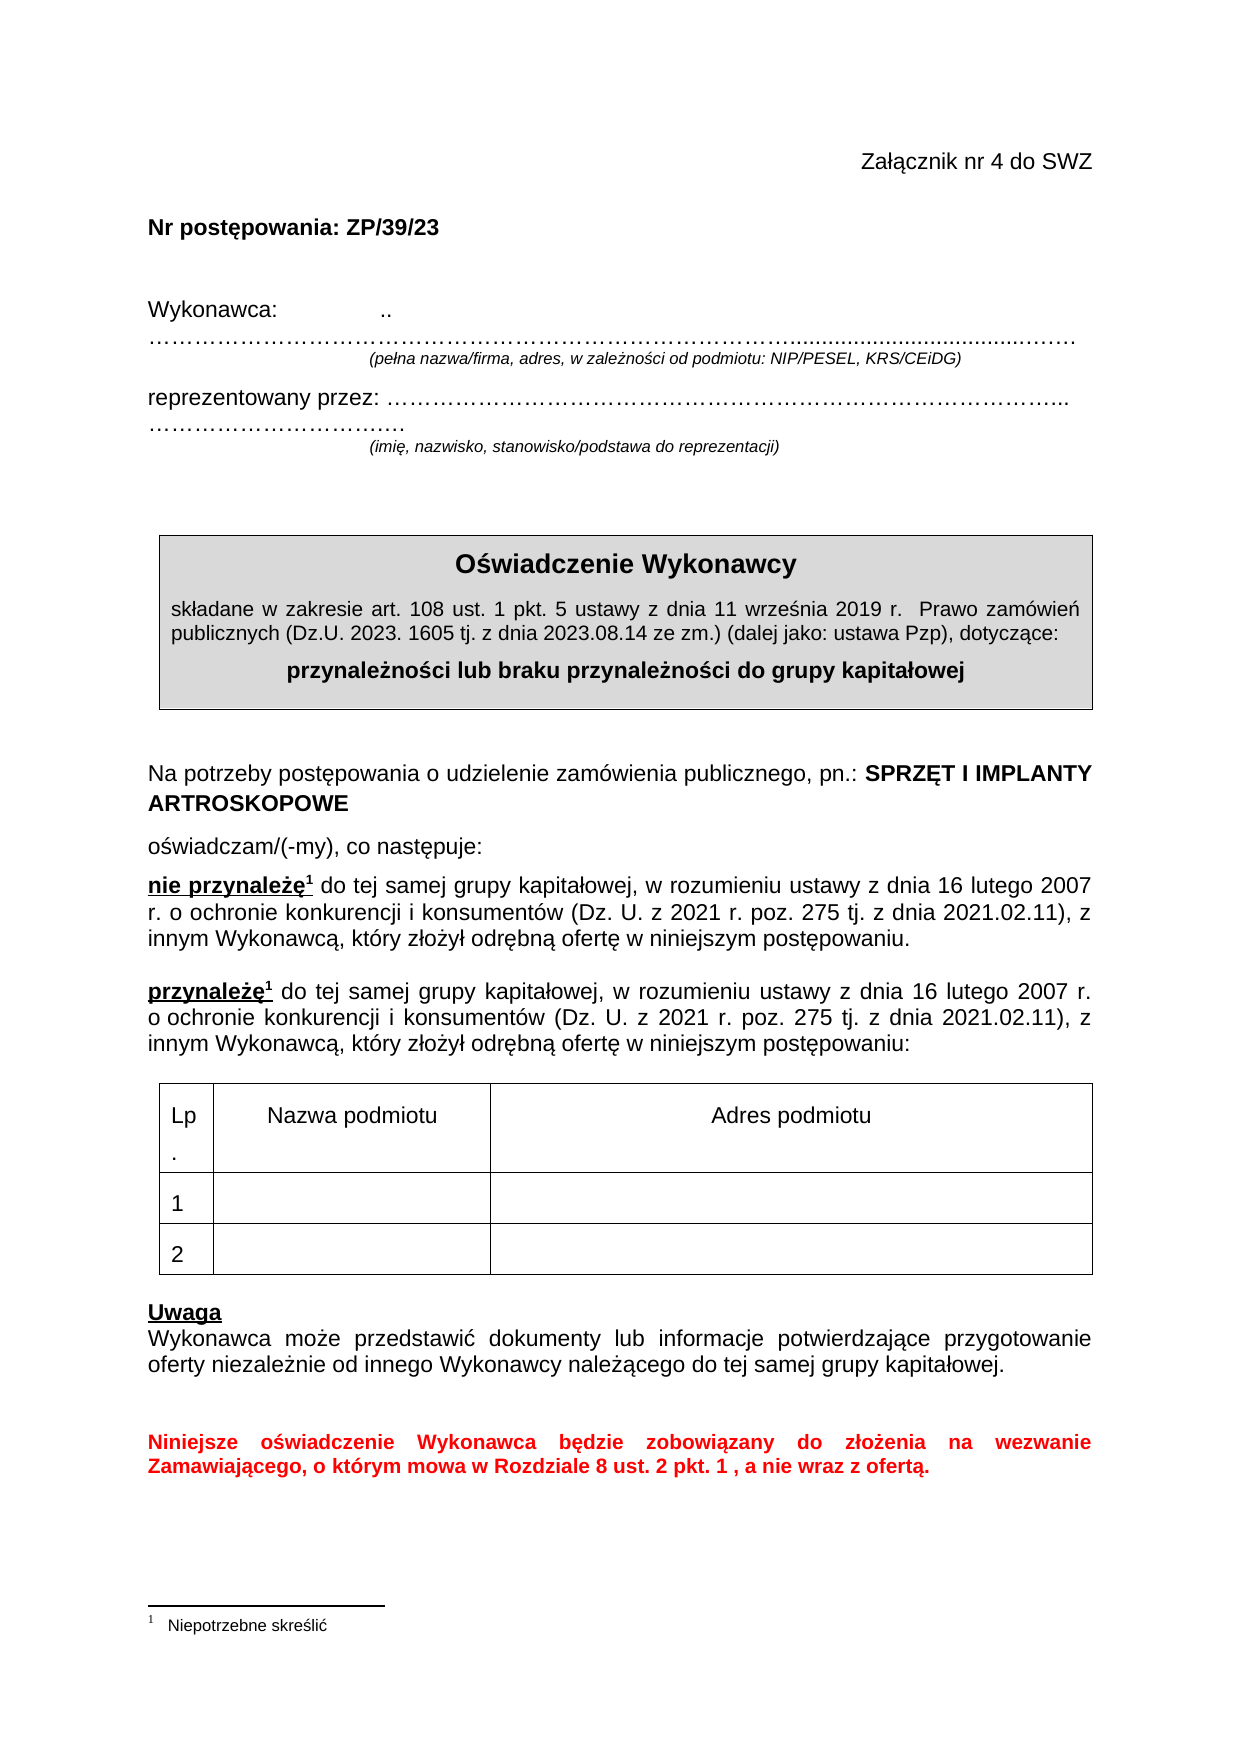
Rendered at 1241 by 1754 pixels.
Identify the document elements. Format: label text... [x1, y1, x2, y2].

text Niniejsze oświadczenie Wykonawca będzie zobowiązany do złożenia na wezwanie Zamawiającego, o którym mowa w Rozdziale 8 ust. 2 pkt. 1 , a nie wraz z ofertą. [148, 1430, 1092, 1478]
text przynależę do tej samej grupy kapitałowej, w rozumieniu ustawy z dnia 16 lutego 2007 r. o ochronie konkurencji i konsumentów (Dz. U. z 2021 r. poz. 275 tj. z dnia 2021.02.11), z innym Wykonawcą, który złożył odrębną ofertę w niniejszym postępowaniu: [148, 978, 1092, 1057]
table_header Nazwa podmiotu [214, 1084, 490, 1172]
text nie przynależę1 do tej samej grupy kapitałowej, w rozumieniu ustawy z dnia 16 lutego 2007 r. o ochronie konkurencji i konsumentów (Dz. U. z 2021 r. poz. 275 tj. z dnia 2021.02.11), z innym Wykonawcą, który złożył odrębną ofertę w niniejszym postępowaniu. [148, 872, 1092, 951]
table_header Oświadczenie Wykonawcy składane w zakresie art. 108 ust. 1 pkt. 5 ustawy z dnia 11 września 2019 r. Prawo zamówień publicznych (Dz.U. 2023. 1605 tj. z dnia 2023.08.14 ze zm.) (dalej jako: ustawa Pzp), dotyczące: przynależności lub braku przynależności do grupy kapitałowej [160, 536, 1092, 708]
text Uwaga [148, 1287, 1092, 1325]
text Wykonawca może przedstawić dokumenty lub informacje potwierdzające przygotowanie oferty niezależnie od innego Wykonawcy należącego do tej samej grupy kapitałowej. [148, 1325, 1092, 1377]
table_cell 1 [160, 1173, 213, 1223]
table_cell [491, 1173, 1092, 1223]
subtitle Załącznik nr 4 do SWZ [207, 148, 1092, 174]
text reprezentowany przez: ……………………………………………………………………………...………………………….… [148, 384, 1092, 436]
text Wykonawca: ..………………………………………………………………………….....................................….… [148, 296, 1092, 349]
text (imię, nazwisko, stanowisko/podstawa do reprezentacji) [369, 436, 1093, 456]
text (pełna nazwa/firma, adres, w zależności od podmiotu: NIP/PESEL, KRS/CEiDG) [369, 349, 1092, 368]
table_cell [214, 1173, 490, 1223]
text oświadczam/(-my), co następuje: [148, 833, 1092, 859]
table_cell 2 [160, 1224, 213, 1274]
table_header Adres podmiotu [491, 1084, 1092, 1172]
table_cell [214, 1224, 490, 1274]
table_cell [491, 1224, 1092, 1274]
table_header Lp. [160, 1084, 213, 1172]
text Nr postępowania: ZP/39/23 [148, 213, 1092, 240]
text Na potrzeby postępowania o udzielenie zamówienia publicznego, pn.: SPRZĘT I IMPLANTY ARTROSKOPOWE [148, 760, 1092, 816]
